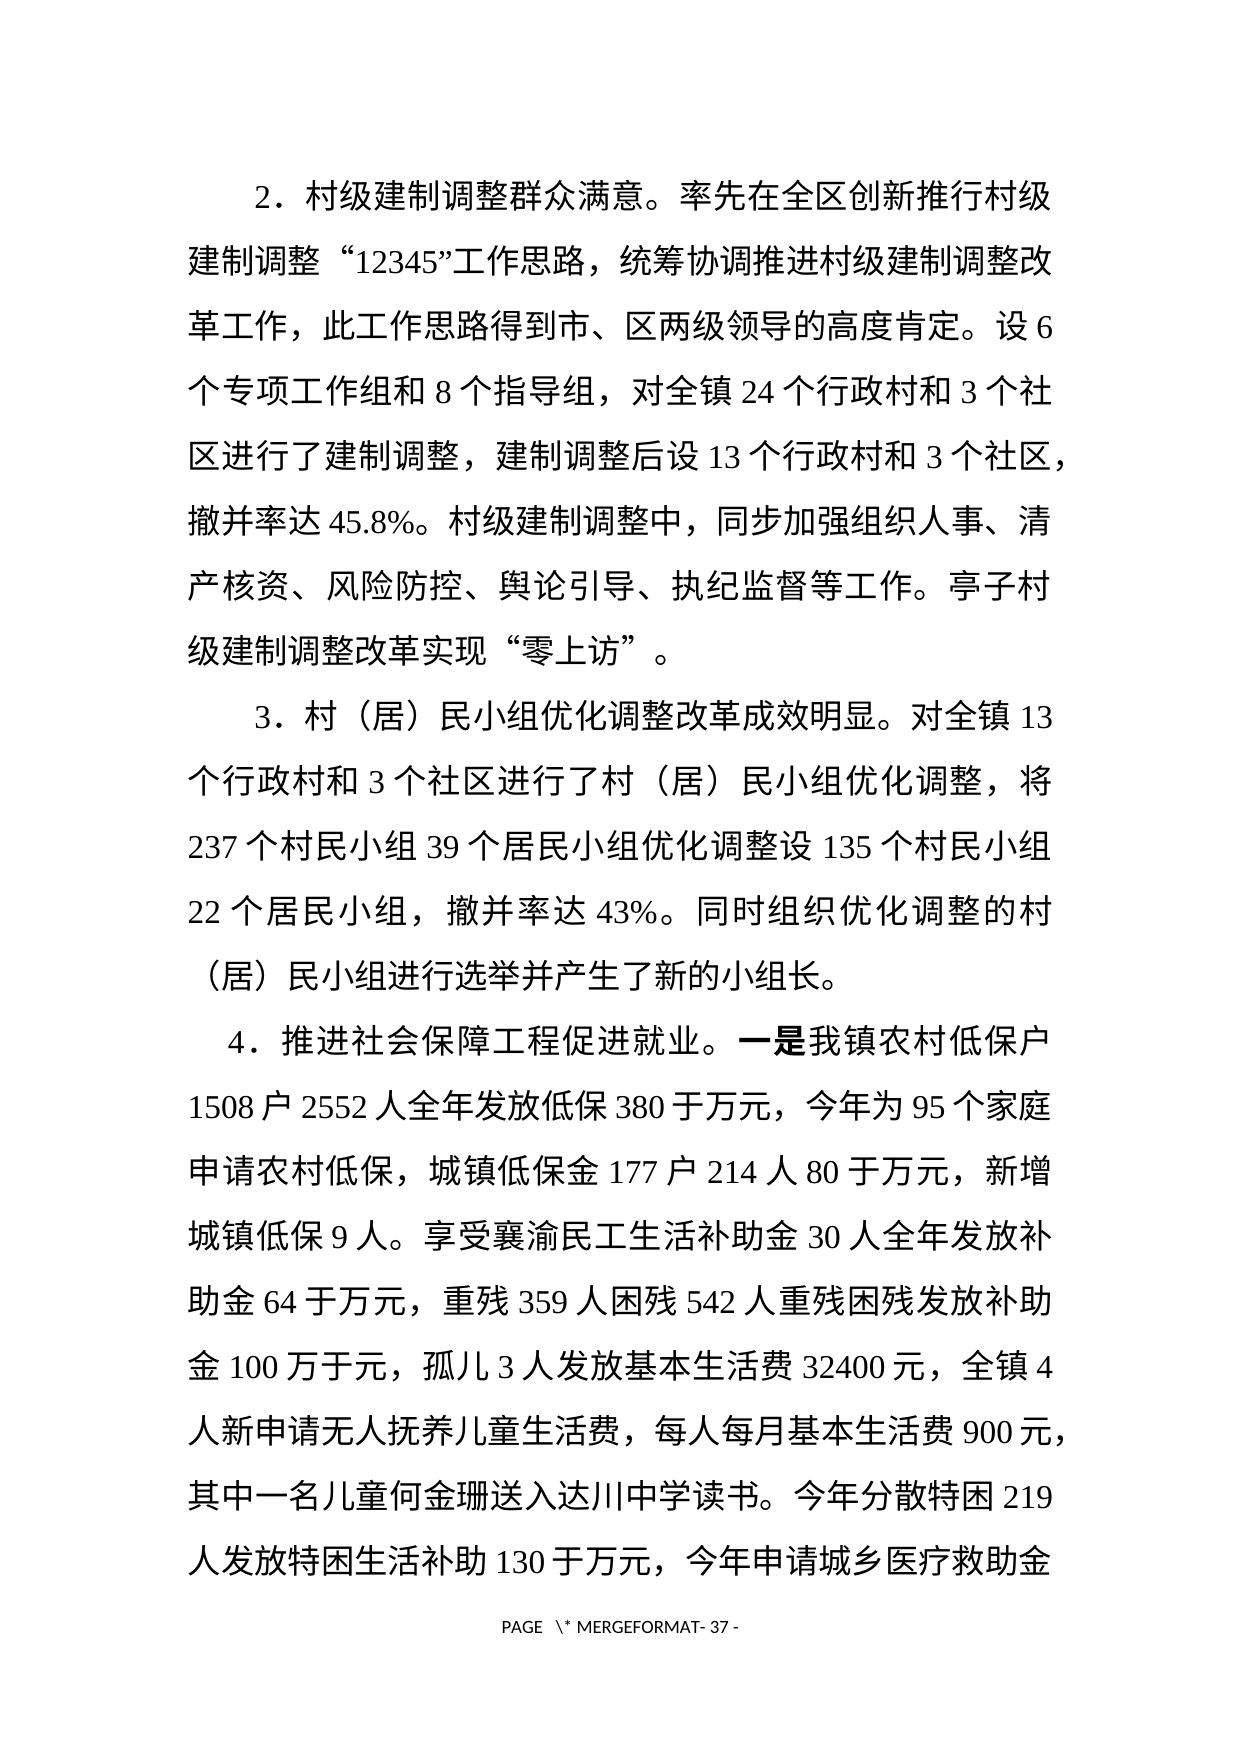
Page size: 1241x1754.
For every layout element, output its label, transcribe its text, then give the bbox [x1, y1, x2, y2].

text 2．村级建制调整群众满意。率先在全区创新推行村级建制调整“12345”工作思路，统筹协调推进村级建制调整改革工作，此工作思路得到市、区两级领导的高度肯定。设6个专项工作组和8个指导组，对全镇24个行政村和3个社区进行了建制调整，建制调整后设13个行政村和3个社区，撤并率达45.8%。村级建制调整中，同步加强组织人事、清产核资、风险防控、舆论引导、执纪监督等工作。亭子村级建制调整改革实现“零上访”。 [187, 162, 1053, 682]
text 3．村（居）民小组优化调整改革成效明显。对全镇13个行政村和3个社区进行了村（居）民小组优化调整，将237个村民小组39个居民小组优化调整设135个村民小组22个居民小组，撤并率达43%。同时组织优化调整的村（居）民小组进行选举并产生了新的小组长。 [187, 682, 1053, 1007]
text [187, 1007, 1053, 1592]
